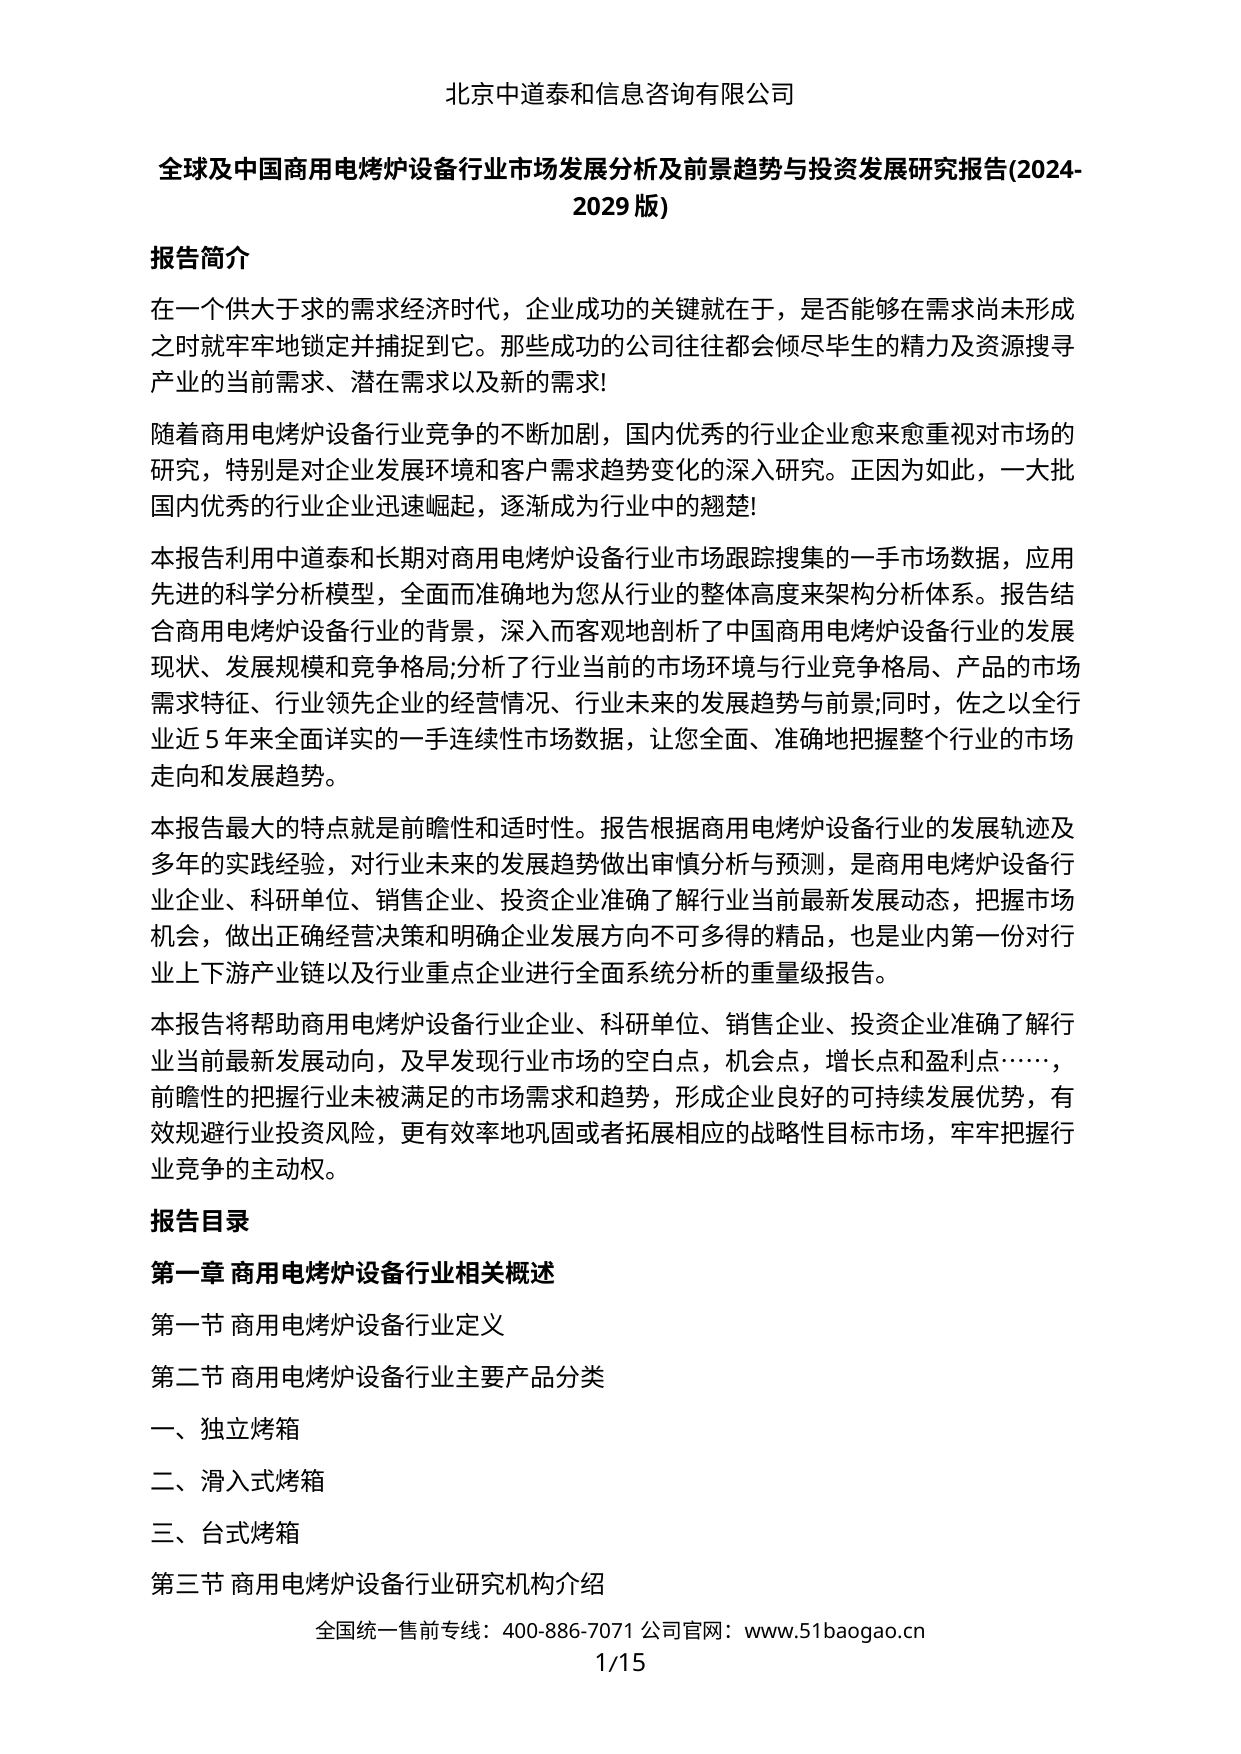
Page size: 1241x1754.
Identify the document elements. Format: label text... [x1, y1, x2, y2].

text 第一节 商用电烤炉设备行业定义 [150, 1306, 1090, 1342]
text 三、台式烤箱 [150, 1513, 1090, 1549]
text 随着商用电烤炉设备行业竞争的不断加剧，国内优秀的行业企业愈来愈重视对市场的研究，特别是对企业发展环境和客户需求趋势变化的深入研究。正因为如此，一大批国内优秀的行业企业迅速崛起，逐渐成为行业中的翘楚! [150, 414, 1090, 523]
text 本报告最大的特点就是前瞻性和适时性。报告根据商用电烤炉设备行业的发展轨迹及多年的实践经验，对行业未来的发展趋势做出审慎分析与预测，是商用电烤炉设备行业企业、科研单位、销售企业、投资企业准确了解行业当前最新发展动态，把握市场机会，做出正确经营决策和明确企业发展方向不可多得的精品，也是业内第一份对行业上下游产业链以及行业重点企业进行全面系统分析的重量级报告。 [150, 808, 1090, 989]
text 在一个供大于求的需求经济时代，企业成功的关键就在于，是否能够在需求尚未形成之时就牢牢地锁定并捕捉到它。那些成功的公司往往都会倾尽毕生的精力及资源搜寻产业的当前需求、潜在需求以及新的需求! [150, 290, 1090, 399]
text 第二节 商用电烤炉设备行业主要产品分类 [150, 1357, 1090, 1394]
text 全球及中国商用电烤炉设备行业市场发展分析及前景趋势与投资发展研究报告(2024-2029版) [150, 150, 1090, 222]
text 报告目录 [150, 1202, 1090, 1238]
text 第一章 商用电烤炉设备行业相关概述 [150, 1254, 1090, 1290]
text 本报告将帮助商用电烤炉设备行业企业、科研单位、销售企业、投资企业准确了解行业当前最新发展动向，及早发现行业市场的空白点，机会点，增长点和盈利点……，前瞻性的把握行业未被满足的市场需求和趋势，形成企业良好的可持续发展优势，有效规避行业投资风险，更有效率地巩固或者拓展相应的战略性目标市场，牢牢把握行业竞争的主动权。 [150, 1005, 1090, 1186]
text 二、滑入式烤箱 [150, 1461, 1090, 1497]
text 报告简介 [150, 238, 1090, 274]
text 一、独立烤箱 [150, 1409, 1090, 1446]
text 第三节 商用电烤炉设备行业研究机构介绍 [150, 1565, 1090, 1601]
text 本报告利用中道泰和长期对商用电烤炉设备行业市场跟踪搜集的一手市场数据，应用先进的科学分析模型，全面而准确地为您从行业的整体高度来架构分析体系。报告结合商用电烤炉设备行业的背景，深入而客观地剖析了中国商用电烤炉设备行业的发展现状、发展规模和竞争格局;分析了行业当前的市场环境与行业竞争格局、产品的市场需求特征、行业领先企业的经营情况、行业未来的发展趋势与前景;同时，佐之以全行业近5年来全面详实的一手连续性市场数据，让您全面、准确地把握整个行业的市场走向和发展趋势。 [150, 539, 1090, 792]
